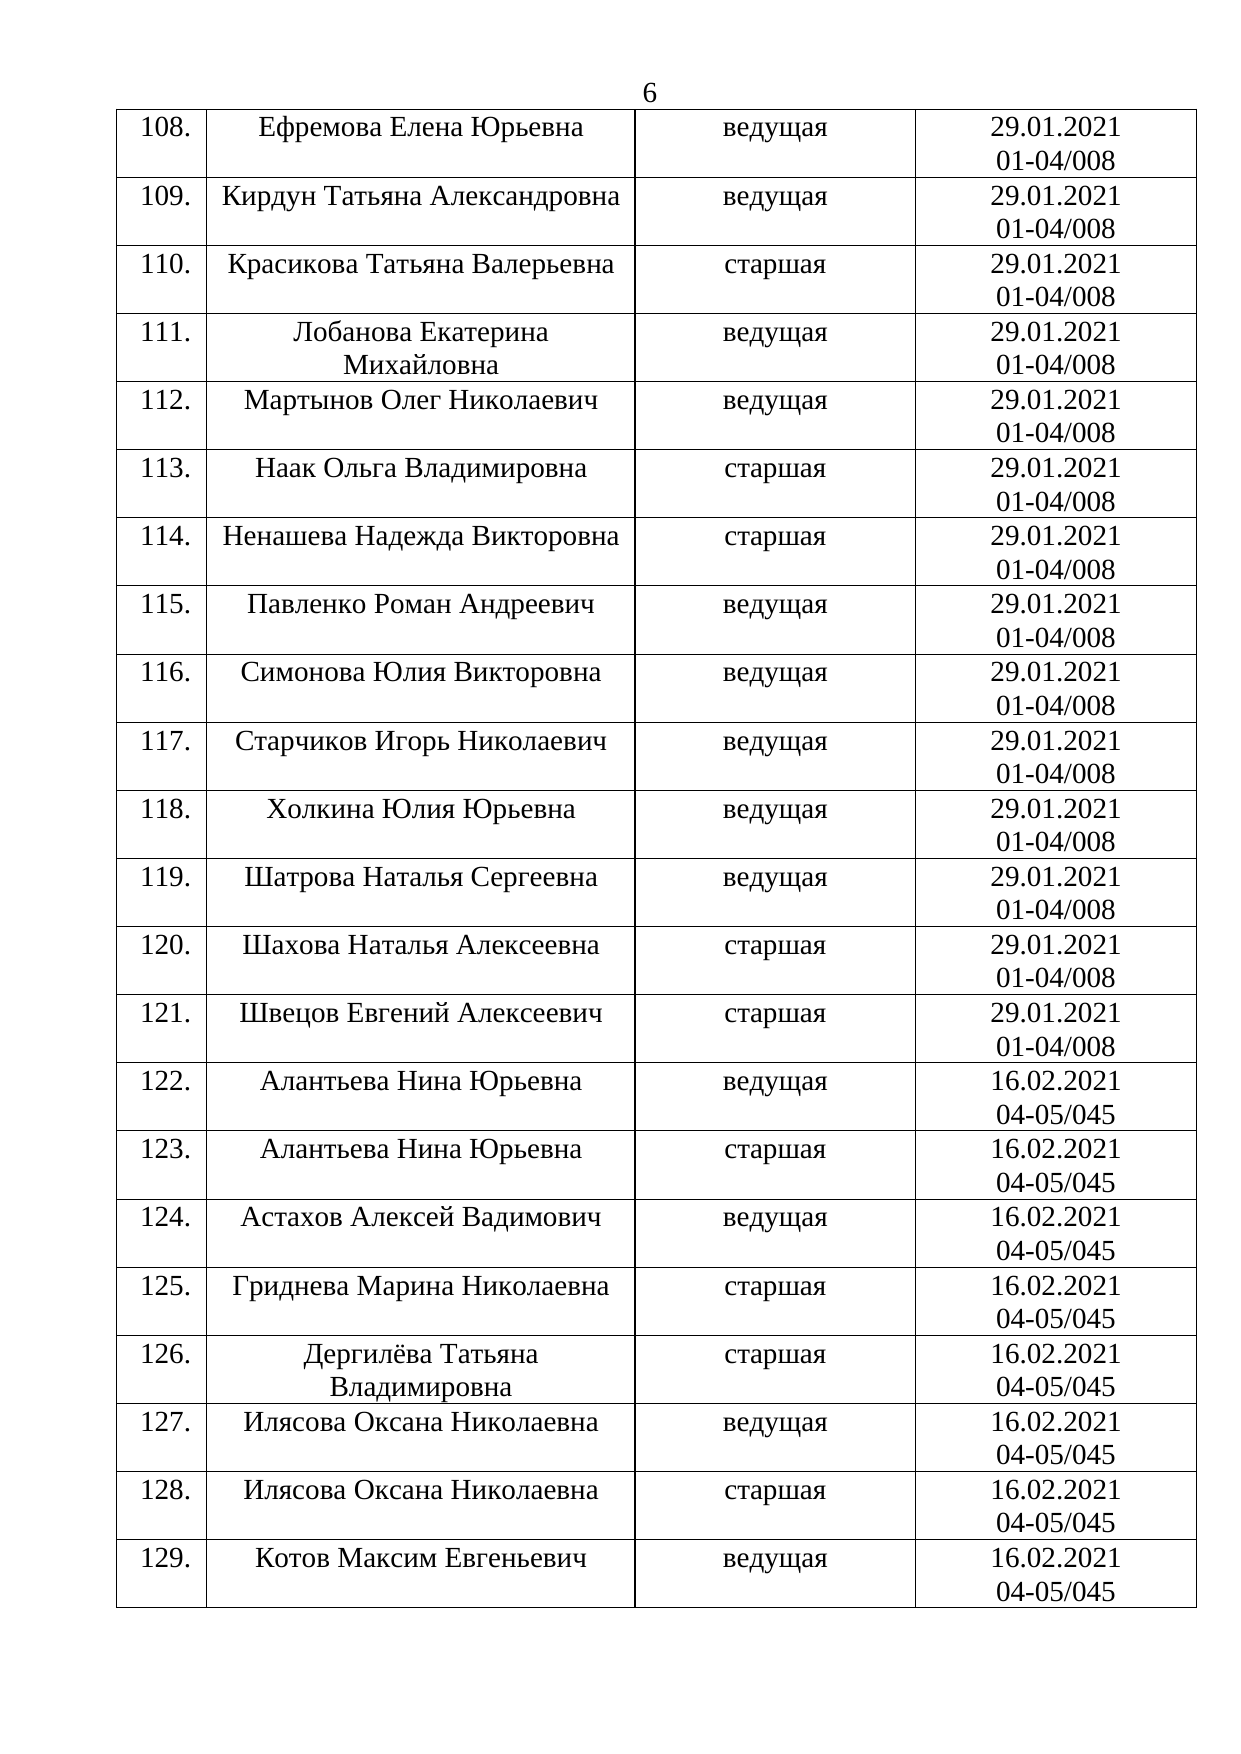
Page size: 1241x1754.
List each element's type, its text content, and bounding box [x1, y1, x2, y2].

table_cell старшая [636, 246, 915, 313]
table_cell ведущая [636, 859, 915, 926]
table_cell 29.01.2021 01-04/008 [916, 382, 1196, 449]
table_cell 29.01.2021 01-04/008 [916, 518, 1196, 585]
table_cell 16.02.2021 04-05/045 [916, 1336, 1196, 1403]
table_cell старшая [636, 1336, 915, 1403]
table_cell [117, 246, 206, 313]
table_cell Алантьева Нина Юрьевна [207, 1063, 634, 1130]
table_cell ведущая [636, 110, 915, 177]
table_cell 29.01.2021 01-04/008 [916, 450, 1196, 517]
table_cell [117, 723, 206, 790]
table_cell ведущая [636, 1404, 915, 1471]
table_cell ведущая [636, 178, 915, 245]
table_cell Красикова Татьяна Валерьевна [207, 246, 634, 313]
table_cell [117, 1472, 206, 1539]
table_cell 29.01.2021 01-04/008 [916, 586, 1196, 653]
table_cell старшая [636, 995, 915, 1062]
table_cell старшая [636, 1472, 915, 1539]
table_cell [117, 314, 206, 381]
table_cell [117, 382, 206, 449]
table_cell старшая [636, 518, 915, 585]
table_cell [117, 1131, 206, 1198]
table_cell 16.02.2021 04-05/045 [916, 1268, 1196, 1335]
table_cell Шатрова Наталья Сергеевна [207, 859, 634, 926]
table_cell Кирдун Татьяна Александровна [207, 178, 634, 245]
table_cell 29.01.2021 01-04/008 [916, 314, 1196, 381]
table_cell Наак Ольга Владимировна [207, 450, 634, 517]
table_cell 29.01.2021 01-04/008 [916, 723, 1196, 790]
table_cell [117, 1063, 206, 1130]
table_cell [916, 110, 1196, 177]
table_cell [117, 518, 206, 585]
table_cell [117, 927, 206, 994]
table_cell [117, 1336, 206, 1403]
table_cell Алантьева Нина Юрьевна [207, 1131, 634, 1198]
table_cell Шахова Наталья Алексеевна [207, 927, 634, 994]
table_cell ведущая [636, 1200, 915, 1267]
table_cell Илясова Оксана Николаевна [207, 1472, 634, 1539]
table_cell Гриднева Марина Николаевна [207, 1268, 634, 1335]
table_cell ведущая [636, 655, 915, 722]
table_cell Мартынов Олег Николаевич [207, 382, 634, 449]
table_cell 29.01.2021 01-04/008 [916, 655, 1196, 722]
table_cell 16.02.2021 04-05/045 [916, 1472, 1196, 1539]
table_cell [117, 791, 206, 858]
table_cell 29.01.2021 01-04/008 [916, 927, 1196, 994]
table_cell старшая [636, 927, 915, 994]
table_cell 29.01.2021 01-04/008 [916, 859, 1196, 926]
table_cell [117, 859, 206, 926]
table_cell [117, 1540, 206, 1607]
table_cell старшая [636, 1131, 915, 1198]
table_cell ведущая [636, 723, 915, 790]
table_cell [117, 110, 206, 177]
table_cell Котов Максим Евгеньевич [207, 1540, 634, 1607]
table_cell 16.02.2021 04-05/045 [916, 1200, 1196, 1267]
table_cell ведущая [636, 1540, 915, 1607]
table_cell Ефремова Елена Юрьевна [207, 110, 634, 177]
table_cell старшая [636, 450, 915, 517]
table_cell 29.01.2021 01-04/008 [916, 178, 1196, 245]
table_cell [117, 1200, 206, 1267]
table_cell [916, 1540, 1196, 1607]
table_cell Старчиков Игорь Николаевич [207, 723, 634, 790]
table_cell 29.01.2021 01-04/008 [916, 246, 1196, 313]
table_cell [117, 655, 206, 722]
table_cell ведущая [636, 791, 915, 858]
table_cell [117, 178, 206, 245]
table_cell 16.02.2021 04-05/045 [916, 1131, 1196, 1198]
table_cell Илясова Оксана Николаевна [207, 1404, 634, 1471]
table_cell ведущая [636, 382, 915, 449]
table_cell Лобанова Екатерина Михайловна [207, 314, 634, 381]
table_cell Холкина Юлия Юрьевна [207, 791, 634, 858]
table_cell 16.02.2021 04-05/045 [916, 1063, 1196, 1130]
table_cell старшая [636, 1268, 915, 1335]
table_cell 16.02.2021 04-05/045 [916, 1404, 1196, 1471]
table_cell 29.01.2021 01-04/008 [916, 995, 1196, 1062]
table_cell ведущая [636, 1063, 915, 1130]
table_cell [117, 450, 206, 517]
table_cell [117, 995, 206, 1062]
table_cell Павленко Роман Андреевич [207, 586, 634, 653]
table_cell 29.01.2021 01-04/008 [916, 791, 1196, 858]
table_cell Астахов Алексей Вадимович [207, 1200, 634, 1267]
table_cell [117, 1404, 206, 1471]
table_cell Ненашева Надежда Викторовна [207, 518, 634, 585]
table_cell [117, 586, 206, 653]
table_cell Симонова Юлия Викторовна [207, 655, 634, 722]
table_cell Швецов Евгений Алексеевич [207, 995, 634, 1062]
table_cell ведущая [636, 586, 915, 653]
table_cell Дергилёва Татьяна Владимировна [207, 1336, 634, 1403]
table_cell [117, 1268, 206, 1335]
table_cell ведущая [636, 314, 915, 381]
